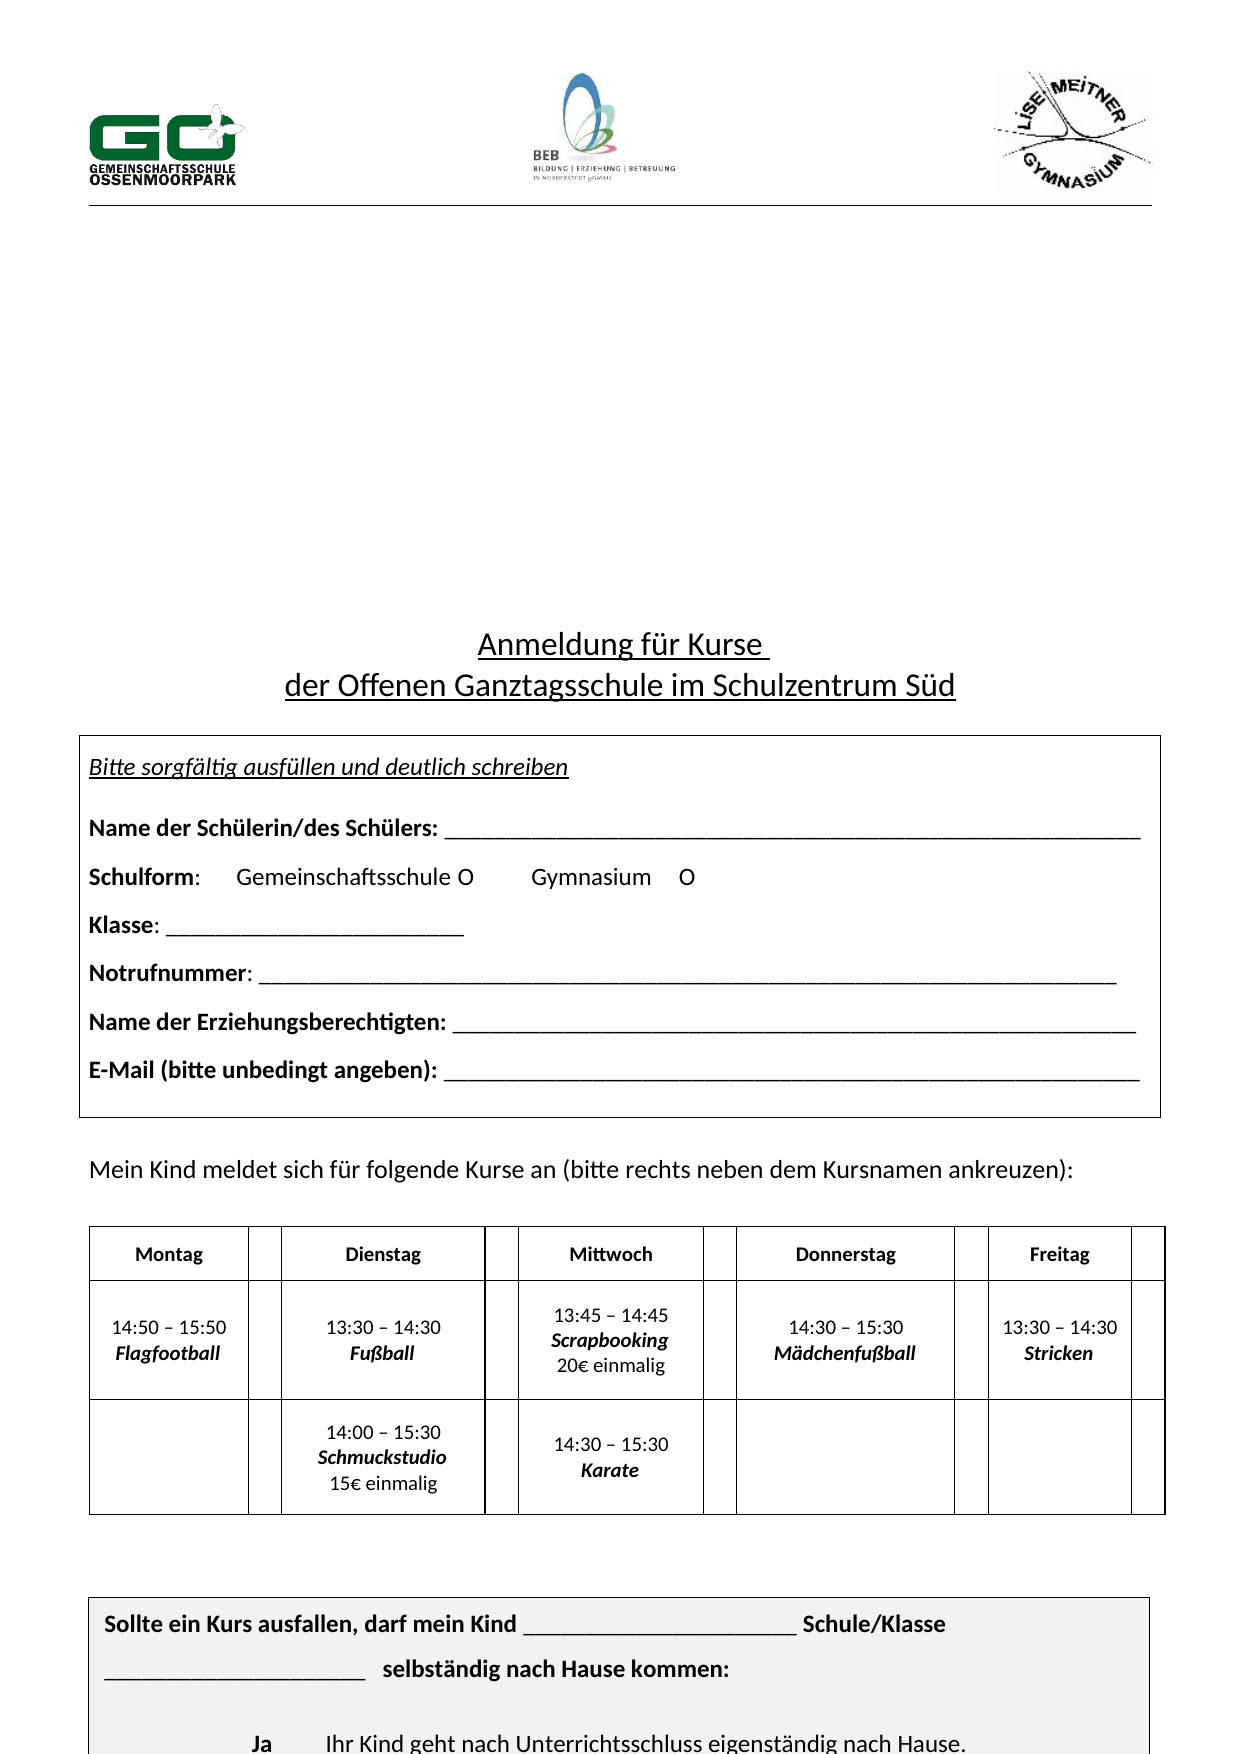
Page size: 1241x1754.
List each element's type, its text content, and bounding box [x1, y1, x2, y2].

table_cell [486, 1281, 518, 1399]
table_cell [955, 1281, 988, 1399]
text Mein Kind meldet sich für folgende Kurse an (bitte rechts neben dem Kursnamen ankreuzen): [89, 1153, 1152, 1185]
text Schulform: Gemeinschaftsschule O Gymnasium O [89, 861, 1152, 891]
text Anmeldung für Kurse [89, 623, 1152, 664]
table_header Montag [90, 1227, 248, 1280]
text Name der Schülerin/des Schülers: ________________________________________________________ [89, 812, 1152, 843]
table_cell 13:30 – 14:30 Stricken [989, 1281, 1131, 1399]
table_cell [1132, 1400, 1164, 1514]
table_cell 13:45 – 14:45 Scrapbooking 20€ einmalig [519, 1281, 703, 1399]
text Name der Erziehungsberechtigten: _______________________________________________________ [89, 1006, 1152, 1036]
table_cell [737, 1400, 954, 1514]
table_header [1132, 1227, 1164, 1280]
table_cell [989, 1400, 1131, 1514]
table_cell [249, 1281, 281, 1399]
table_cell [955, 1400, 988, 1514]
table_header [704, 1227, 736, 1280]
table_header Dienstag [282, 1227, 484, 1280]
text der Offenen Ganztagsschule im Schulzentrum Süd [89, 664, 1152, 705]
picture [520, 50, 688, 204]
table_cell [704, 1400, 736, 1514]
table_cell 14:50 – 15:50 Flagfootball [90, 1281, 248, 1399]
text Notrufnummer: _____________________________________________________________________ [89, 957, 1152, 988]
table_header [249, 1227, 281, 1280]
text Klasse: ________________________ [89, 909, 1152, 939]
text E-Mail (bitte unbedingt angeben): ________________________________________________________ [89, 1054, 1152, 1084]
picture [87, 104, 247, 188]
table_header Freitag [989, 1227, 1131, 1280]
table_header Donnerstag [737, 1227, 954, 1280]
table_cell 14:30 – 15:30 Karate [519, 1400, 703, 1514]
table_header [486, 1227, 518, 1280]
table_cell [486, 1400, 518, 1514]
text Bitte sorgfältig ausfüllen und deutlich schreiben [89, 751, 1152, 782]
table_cell 14:30 – 15:30 Mädchenfußball [737, 1281, 954, 1399]
table_cell [249, 1400, 281, 1514]
table_cell [704, 1281, 736, 1399]
table_cell 14:00 – 15:30 Schmuckstudio 15€ einmalig [282, 1400, 484, 1514]
table_cell [90, 1400, 248, 1514]
table_cell 13:30 – 14:30 Fußball [282, 1281, 484, 1399]
table_cell [1132, 1281, 1164, 1399]
picture [993, 71, 1154, 198]
table_header Mittwoch [519, 1227, 703, 1280]
table_header [955, 1227, 988, 1280]
